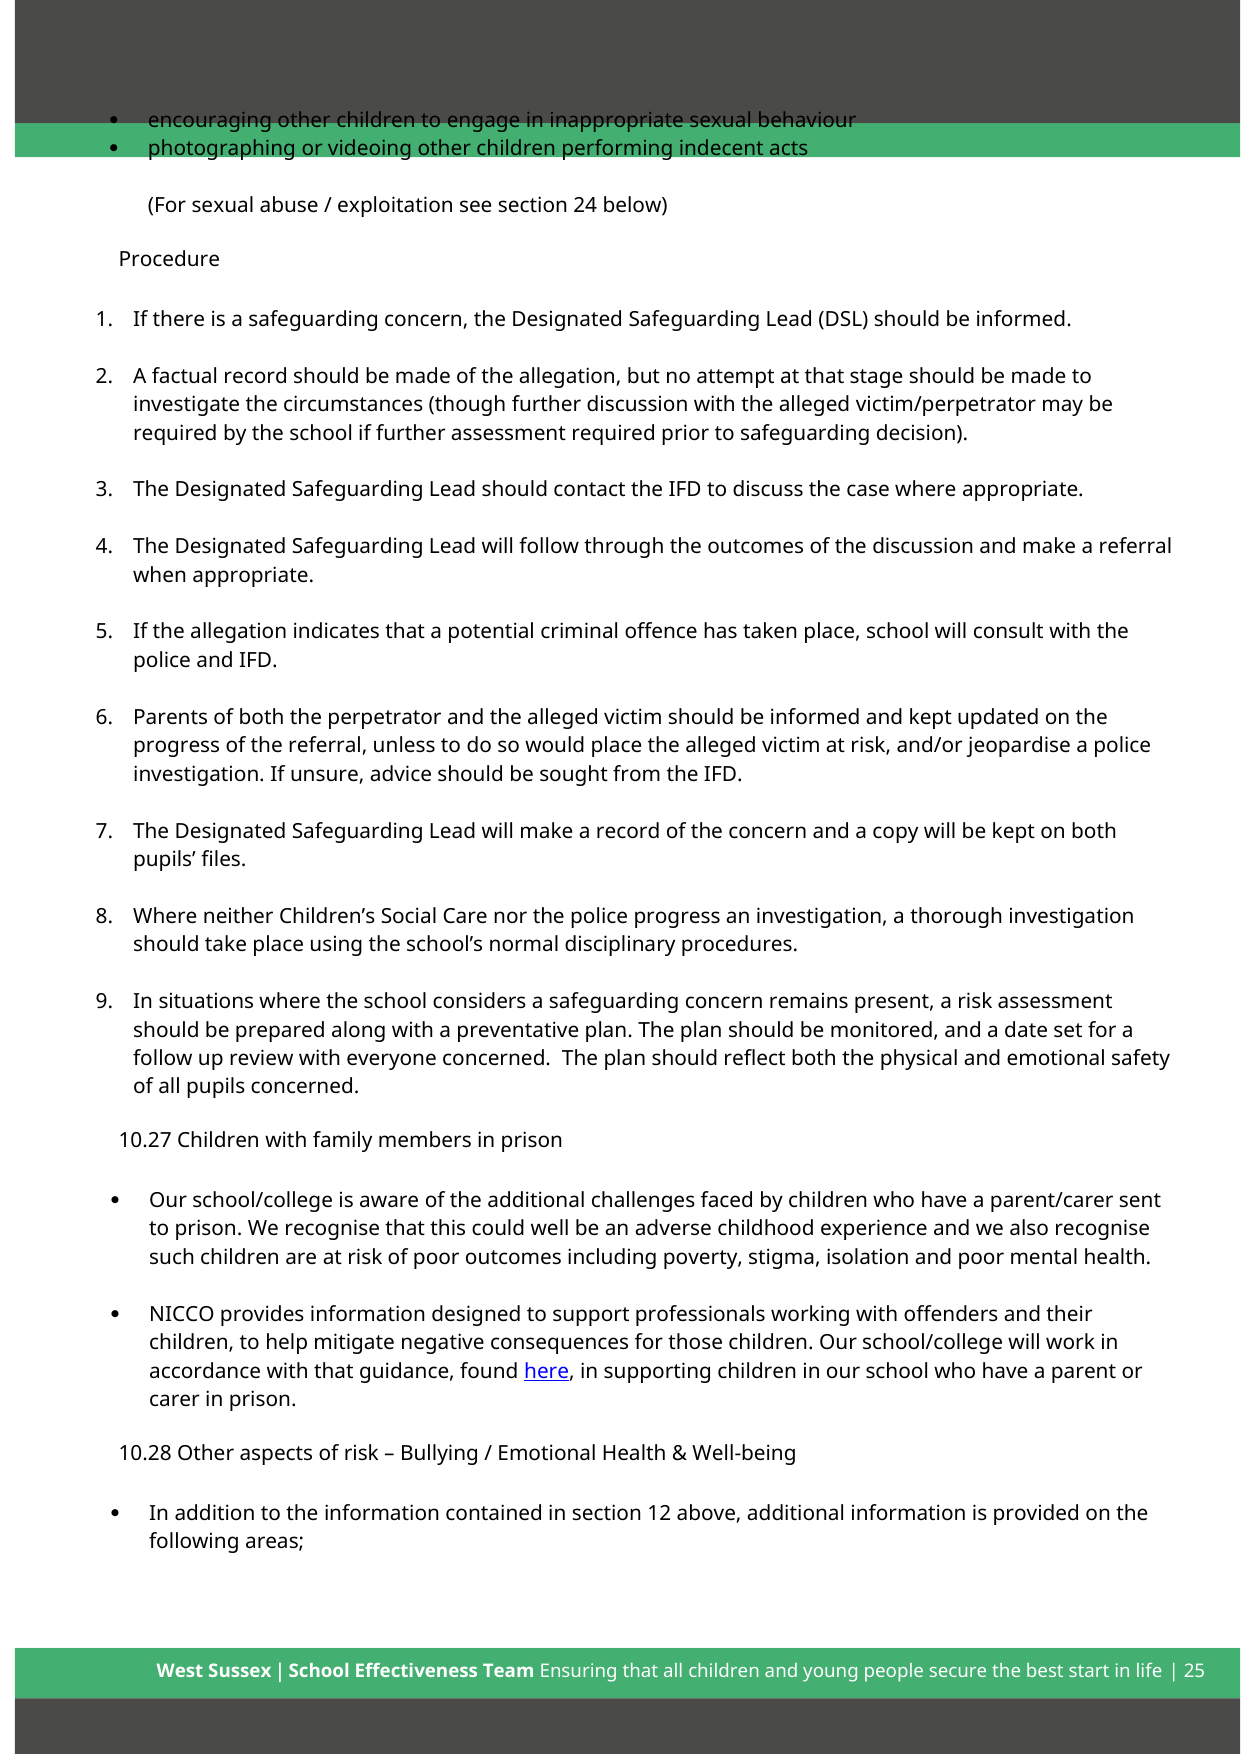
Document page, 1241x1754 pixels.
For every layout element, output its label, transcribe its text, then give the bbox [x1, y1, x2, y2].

list If the allegation indicates that a potential criminal offence has taken place, school will consult with the police and IFD. [95, 617, 1181, 673]
list The Designated Safeguarding Lead will make a record of the concern and a copy will be kept on both pupils’ files. [95, 816, 1181, 873]
list 10.28 Other aspects of risk – Bullying / Emotional Health & Well-being [118, 1438, 1181, 1466]
list In addition to the information contained in section 12 above, additional information is provided on the following areas; [111, 1498, 1181, 1554]
list NICCO provides information designed to support professionals working with offenders and their children, to help mitigate negative consequences for those children. Our school/college will work in accordance with that guidance, found here, in supporting children in our school who have a parent or carer in prison. [111, 1299, 1181, 1413]
list A factual record should be made of the allegation, but no attempt at that stage should be made to investigate the circumstances (though further discussion with the alleged victim/perpetrator may be required by the school if further assessment required prior to safeguarding decision). [95, 361, 1181, 446]
picture [14, 0, 1241, 1754]
list photographing or videoing other children performing indecent acts [110, 133, 1181, 162]
list Parents of both the perpetrator and the alleged victim should be informed and kept updated on the progress of the referral, unless to do so would place the alleged victim at risk, and/or jeopardise a police investigation. If unsure, advice should be sought from the IFD. [95, 702, 1181, 787]
list The Designated Safeguarding Lead will follow through the outcomes of the discussion and make a referral when appropriate. [95, 531, 1181, 588]
list If there is a safeguarding concern, the Designated Safeguarding Lead (DSL) should be informed. [95, 304, 1181, 332]
list In situations where the school considers a safeguarding concern remains present, a risk assessment should be prepared along with a preventative plan. The plan should be monitored, and a date set for a follow up review with everyone concerned. The plan should reflect both the physical and emotional safety of all pupils concerned. [95, 986, 1181, 1100]
list Where neither Children’s Social Care nor the police progress an investigation, a thorough investigation should take place using the school’s normal disciplinary procedures. [95, 901, 1181, 958]
list Procedure [118, 244, 1181, 272]
list Our school/college is aware of the additional challenges faced by children who have a parent/carer sent to prison. We recognise that this could well be an adverse childhood experience and we also recognise such children are at risk of poor outcomes including poverty, stigma, isolation and poor mental health. [111, 1185, 1181, 1270]
list 10.27 Children with family members in prison [118, 1125, 1181, 1153]
list The Designated Safeguarding Lead should contact the IFD to discuss the case where appropriate. [95, 474, 1181, 503]
text (For sexual abuse / exploitation see section 24 below) [148, 190, 1181, 219]
list encouraging other children to engage in inappropriate sexual behaviour [110, 105, 1181, 133]
